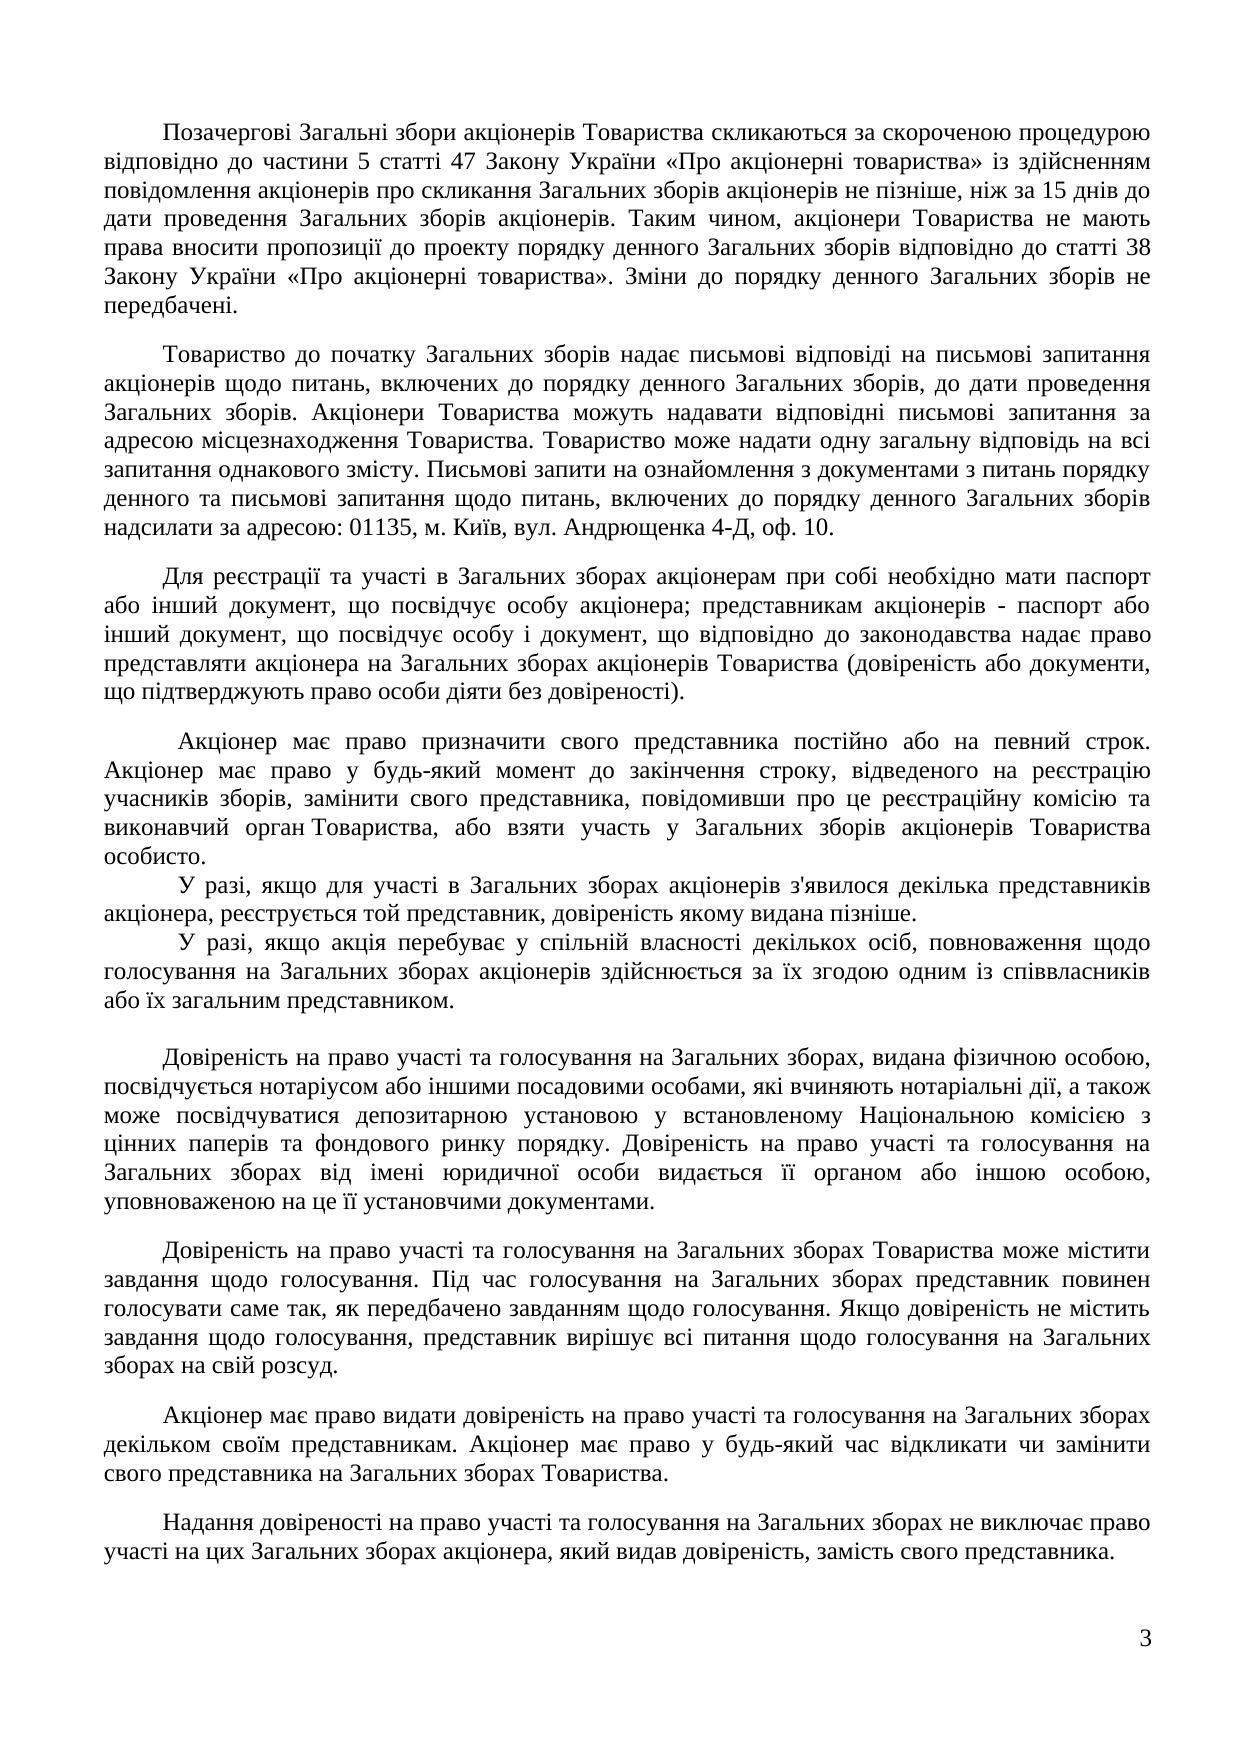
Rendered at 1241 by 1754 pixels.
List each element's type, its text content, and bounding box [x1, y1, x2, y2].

text У разі, якщо для участі в Загальних зборах акціонерів з'явилося декілька представників акціонера, реєструється той представник, довіреність якому видана пізніше. [103, 870, 1152, 927]
text Товариство до початку Загальних зборів надає письмові відповіді на письмові запитання акціонерів щодо питань, включених до порядку денного Загальних зборів, до дати проведення Загальних зборів. Акціонери Товариства можуть надавати відповідні письмові запитання за адресою місцезнаходження Товариства. Товариство може надати одну загальну відповідь на всі запитання однакового змісту. Письмові запити на ознайомлення з документами з питань порядку денного та письмові запитання щодо питань, включених до порядку денного Загальних зборів надсилати за адресою: 01135, м. Київ, вул. Андрющенка 4-Д, оф. 10. [103, 339, 1152, 541]
text У разі, якщо акція перебуває у спільній власності декількох осіб, повноваження щодо голосування на Загальних зборах акціонерів здійснюється за їх згодою одним із співвласників або їх загальним представником. [103, 927, 1152, 1013]
text Позачергові Загальні збори акціонерів Товариства скликаються за скороченою процедурою відповідно до частини 5 статті 47 Закону України «Про акціонерні товариства» із здійсненням повідомлення акціонерів про скликання Загальних зборів акціонерів не пізніше, ніж за 15 днів до дати проведення Загальних зборів акціонерів. Таким чином, акціонери Товариства не мають права вносити пропозиції до проекту порядку денного Загальних зборів відповідно до статті 38 Закону України «Про акціонерні товариства». Зміни до порядку денного Загальних зборів не передбачені. [103, 117, 1152, 318]
text Для реєстрації та участі в Загальних зборах акціонерам при собі необхідно мати паспорт або інший документ, що посвідчує особу акціонера; представникам акціонерів - паспорт або інший документ, що посвідчує особу і документ, що відповідно до законодавства надає право представляти акціонера на Загальних зборах акціонерів Товариства (довіреність або документи, що підтверджують право особи діяти без довіреності). [103, 561, 1152, 705]
text Акціонер має право видати довіреність на право участі та голосування на Загальних зборах декільком своїм представникам. Акціонер має право у будь-який час відкликати чи замінити свого представника на Загальних зборах Товариства. [103, 1400, 1152, 1486]
text Акціонер має право призначити свого представника постійно або на певний строк. Акціонер має право у будь-який момент до закінчення строку, відведеного на реєстрацію учасників зборів, замінити свого представника, повідомивши про це реєстраційну комісію та виконавчий орган Товариства, або взяти участь у Загальних зборів акціонерів Товариства особисто. [103, 726, 1152, 870]
text Довіреність на право участі та голосування на Загальних зборах, видана фізичною особою, посвідчується нотаріусом або іншими посадовими особами, які вчиняють нотаріальні дії, а також може посвідчуватися депозитарною установою у встановленому Національною комісією з цінних паперів та фондового ринку порядку. Довіреність на право участі та голосування на Загальних зборах від імені юридичної особи видається її органом або іншою особою, уповноваженою на це її установчими документами. [103, 1042, 1152, 1215]
text Довіреність на право участі та голосування на Загальних зборах Товариства може містити завдання щодо голосування. Під час голосування на Загальних зборах представник повинен голосувати саме так, як передбачено завданням щодо голосування. Якщо довіреність не містить завдання щодо голосування, представник вирішує всі питання щодо голосування на Загальних зборах на свій розсуд. [103, 1236, 1152, 1379]
text Надання довіреності на право участі та голосування на Загальних зборах не виключає право участі на цих Загальних зборах акціонера, який видав довіреність, замість свого представника. [103, 1507, 1152, 1565]
